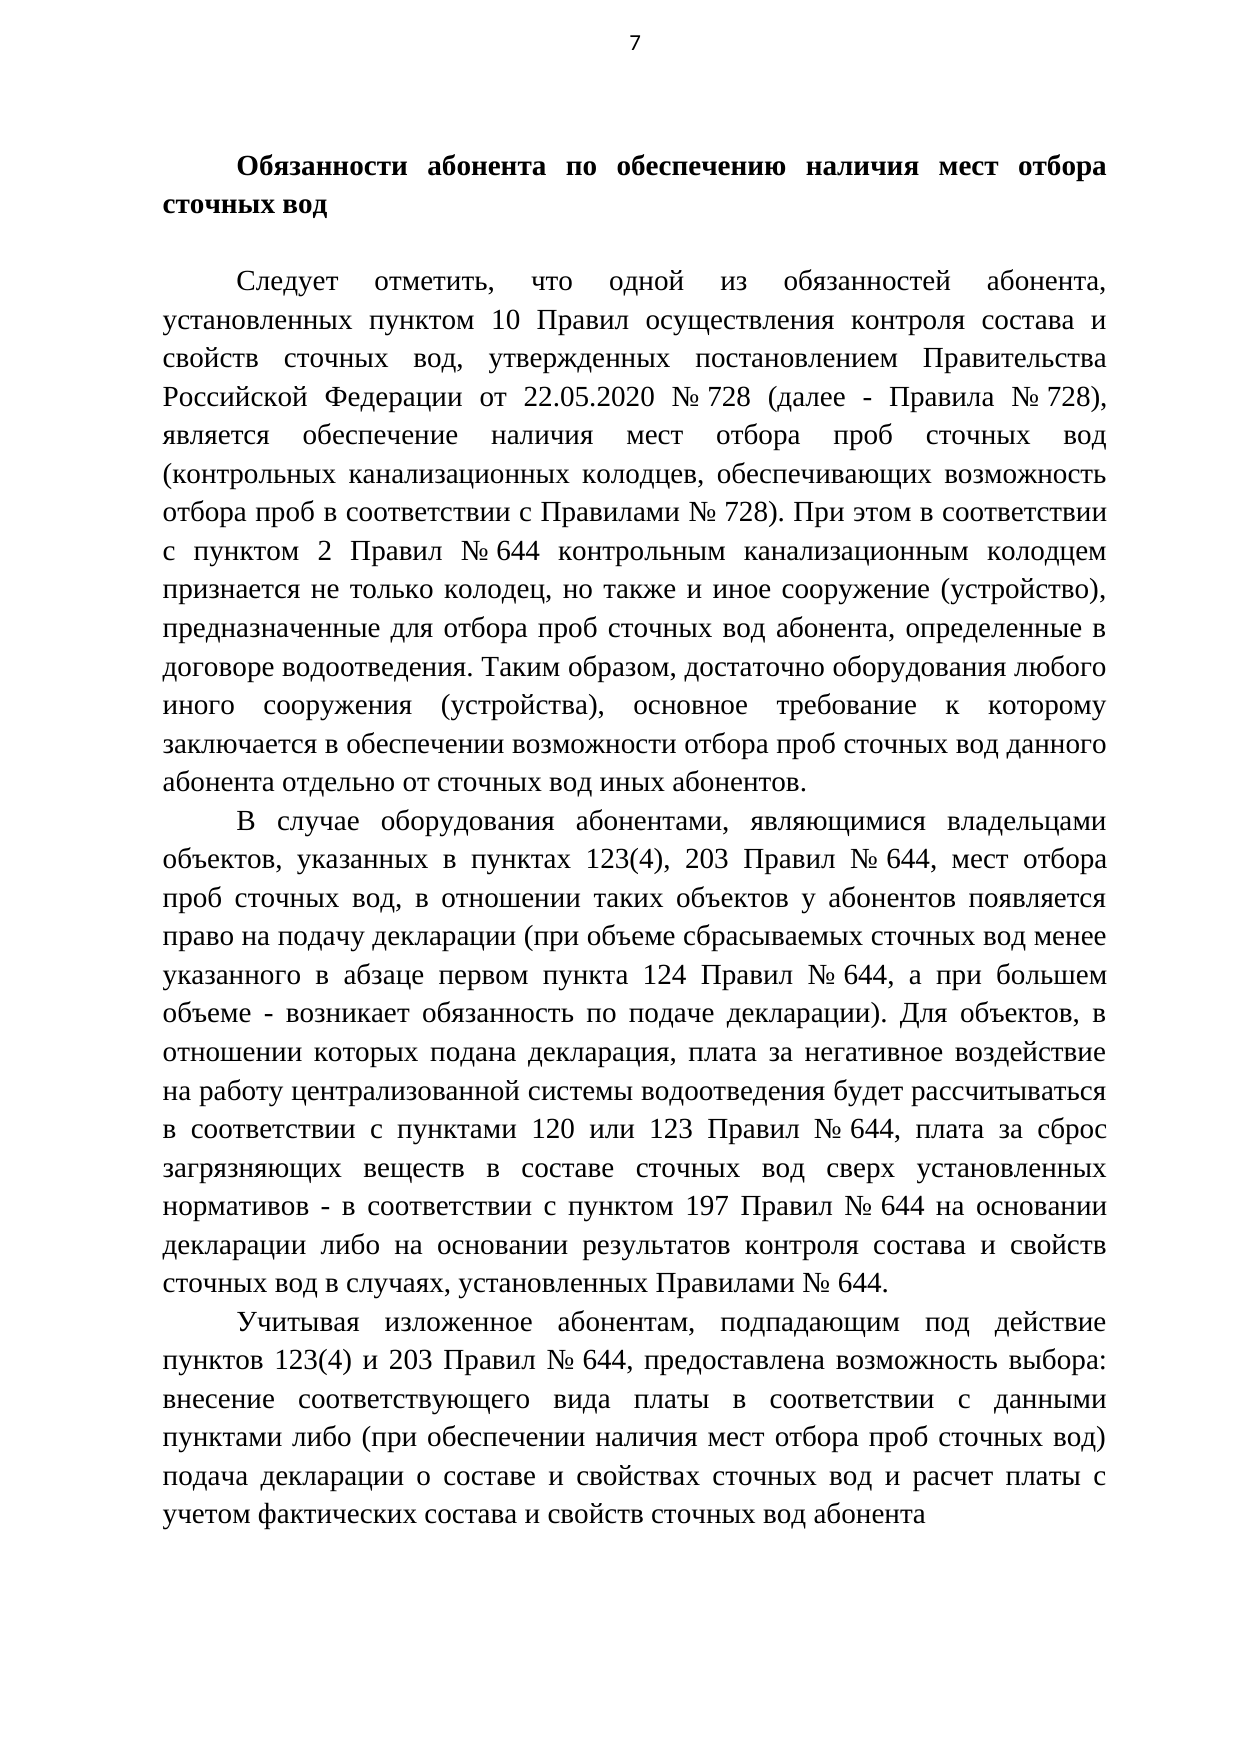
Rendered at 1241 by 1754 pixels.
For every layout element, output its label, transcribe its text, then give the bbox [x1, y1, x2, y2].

text Обязанности абонента по обеспечению наличия мест отбора сточных вод [162, 148, 1107, 220]
text Следует отметить, что одной из обязанностей абонента, установленных пунктом 10 Правил осуществления контроля состава и свойств сточных вод, утвержденных постановлением Правительства Российской Федерации от 22.05.2020 № 728 (далее - Правила № 728), является обеспечение наличия мест отбора проб сточных вод (контрольных канализационных колодцев, обеспечивающих возможность отбора проб в соответствии с Правилами № 728). При этом в соответствии с пунктом 2 Правил № 644 контрольным канализационным колодцем признается не только колодец, но также и иное сооружение (устройство), предназначенные для отбора проб сточных вод абонента, определенные в договоре водоотведения. Таким образом, достаточно оборудования любого иного сооружения (устройства), основное требование к которому заключается в обеспечении возможности отбора проб сточных вод данного абонента отдельно от сточных вод иных абонентов. [162, 263, 1107, 798]
text В случае оборудования абонентами, являющимися владельцами объектов, указанных в пунктах 123(4), 203 Правил № 644, мест отбора проб сточных вод, в отношении таких объектов у абонентов появляется право на подачу декларации (при объеме сбрасываемых сточных вод менее указанного в абзаце первом пункта 124 Правил № 644, а при большем объеме - возникает обязанность по подаче декларации). Для объектов, в отношении которых подана декларация, плата за негативное воздействие на работу централизованной системы водоотведения будет рассчитываться в соответствии с пунктами 120 или 123 Правил № 644, плата за сброс загрязняющих веществ в составе сточных вод сверх установленных нормативов - в соответствии с пунктом 197 Правил № 644 на основании декларации либо на основании результатов контроля состава и свойств сточных вод в случаях, установленных Правилами № 644. [162, 803, 1107, 1299]
text Учитывая изложенное абонентам, подпадающим под действие пунктов 123(4) и 203 Правил № 644, предоставлена возможность выбора: внесение соответствующего вида платы в соответствии с данными пунктами либо (при обеспечении наличия мест отбора проб сточных вод) подача декларации о составе и свойствах сточных вод и расчет платы с учетом фактических состава и свойств сточных вод абонента [162, 1304, 1107, 1530]
